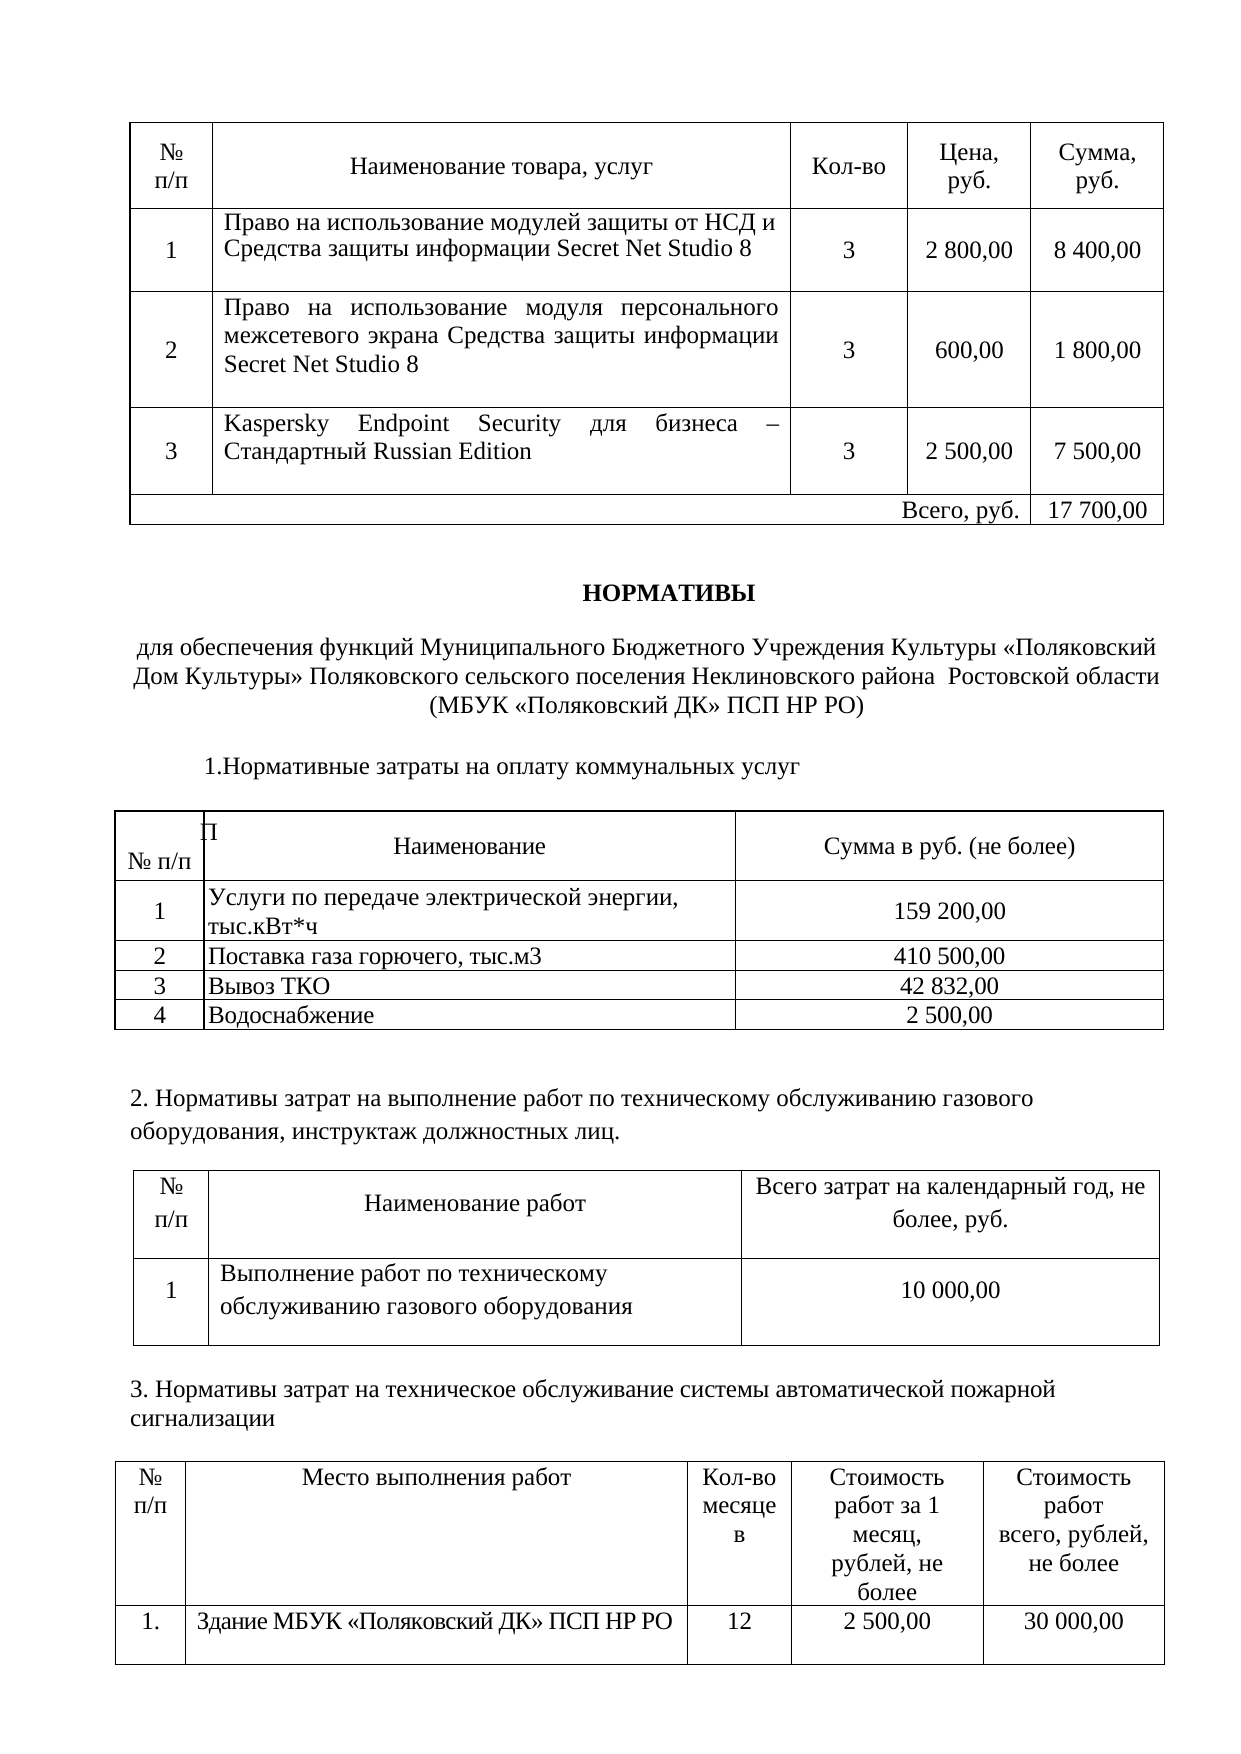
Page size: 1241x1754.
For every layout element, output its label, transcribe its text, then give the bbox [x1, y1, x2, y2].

table_cell 2 [116, 941, 203, 970]
table_cell 42 832,00 [736, 971, 1163, 999]
table_cell 2 [131, 292, 212, 407]
table_cell 10 000,00 [742, 1259, 1159, 1344]
table_cell 30 000,00 [984, 1606, 1164, 1664]
table_cell 8 400,00 [1031, 209, 1163, 291]
table_cell 600,00 [908, 292, 1030, 407]
table_cell 2 500,00 [792, 1606, 983, 1664]
table_cell 1. [116, 1606, 185, 1664]
table_header Кол-во [791, 123, 907, 208]
table_cell 2 800,00 [908, 209, 1030, 291]
table_header Наименование работ [209, 1171, 741, 1257]
table_header Сумма, руб. [1031, 123, 1163, 208]
table_cell 3 [116, 971, 203, 999]
table_cell 17 700,00 [1031, 495, 1163, 524]
table_header Цена, руб. [908, 123, 1030, 208]
table_cell 2 500,00 [736, 1000, 1163, 1028]
table_cell 3 [791, 209, 907, 291]
table_cell 3 [131, 408, 212, 494]
table_cell 1 800,00 [1031, 292, 1163, 407]
table_cell 410 500,00 [736, 941, 1163, 970]
table_cell 1 [131, 209, 212, 291]
table_cell 4 [116, 1000, 203, 1028]
text 3. Нормативы затрат на техническое обслуживание системы автоматической пожарной сигнализации [130, 1374, 1164, 1432]
table_cell 7 500,00 [1031, 408, 1163, 494]
table_cell 2 500,00 [908, 408, 1030, 494]
table_header Наименование [205, 812, 735, 880]
table_cell Всего, руб. [131, 495, 1030, 524]
table_cell Kaspersky Endpoint Security для бизнеса – Стандартный Russian Edition [213, 408, 790, 494]
table_cell 3 [791, 408, 907, 494]
table_cell Услуги по передаче электрической энергии, тыс.кВт*ч [205, 881, 735, 940]
table_cell Право на использование модуля персонального межсетевого экрана Средства защиты информации Secret Net Studio 8 [213, 292, 790, 407]
text 1.Нормативные затраты на оплату коммунальных услуг [189, 747, 1119, 781]
table_cell Вывоз ТКО [205, 971, 735, 999]
table_header Кол-во месяцев [688, 1462, 791, 1605]
table_cell Водоснабжение [205, 1000, 735, 1028]
table_header Сумма в руб. (не более) [736, 812, 1163, 880]
table_header Наименование товара, услуг [213, 123, 790, 208]
table_cell 12 [688, 1606, 791, 1664]
table_header Всего затрат на календарный год, не более, руб. [742, 1171, 1159, 1257]
table_cell 159 200,00 [736, 881, 1163, 940]
table_cell Поставка газа горючего, тыс.м3 [205, 941, 735, 970]
table_cell 3 [791, 292, 907, 407]
table_cell 1 [134, 1259, 208, 1344]
table_header № п/п [131, 123, 212, 208]
table_header № п/п [116, 1462, 185, 1605]
table_header Стоимость работ всего, рублей, не более [984, 1462, 1164, 1605]
table_cell Право на использование модулей защиты от НСД и Средства защиты информации Secret Net Studio 8 [213, 209, 790, 291]
text НОРМАТИВЫ [174, 578, 1163, 607]
table_header № п/п [134, 1171, 208, 1257]
text для обеспечения функций Муниципального Бюджетного Учреждения Культуры «Поляковский Дом Культуры» Поляковского сельского поселения Неклиновского района Ростовской области (МБУК «Поляковский ДК» ПСП НР РО) [130, 632, 1163, 719]
table_header Место выполнения работ [186, 1462, 687, 1605]
table_header Стоимость работ за 1 месяц, рублей, не более [792, 1462, 983, 1605]
table_cell Выполнение работ по техническому обслуживанию газового оборудования [209, 1259, 741, 1344]
table_header П№ п/п [116, 812, 203, 880]
table_cell 1 [116, 881, 203, 940]
text 2. Нормативы затрат на выполнение работ по техническому обслуживанию газового оборудования, инструктаж должностных лиц. [130, 1083, 1163, 1145]
table_cell Здание МБУК «Поляковский ДК» ПСП НР РО [186, 1606, 687, 1664]
